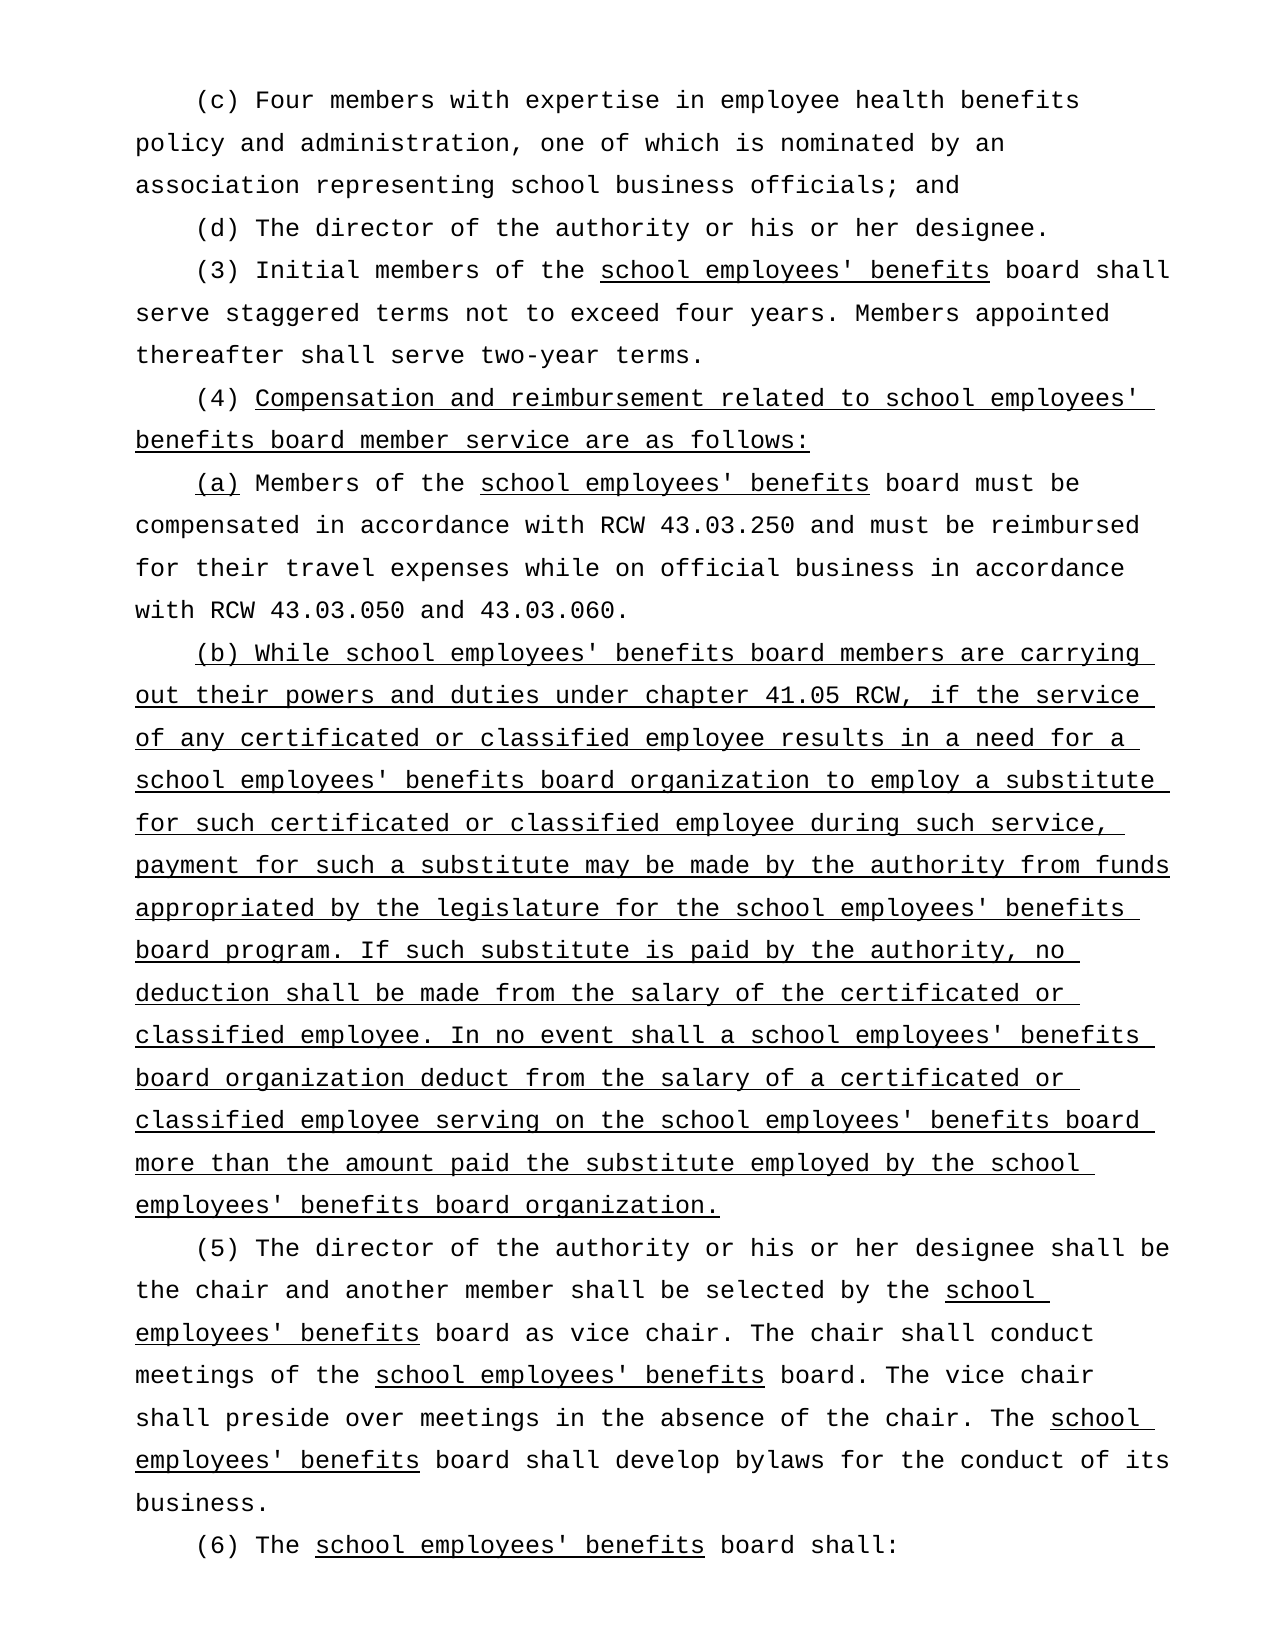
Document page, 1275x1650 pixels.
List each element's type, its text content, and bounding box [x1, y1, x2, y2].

text (b) While school employees' benefits board members are carrying out their powers and duties under chapter 41.05 RCW, if the service of any certificated or classified employee results in a need for a school employees' benefits board organization to employ a substitute for such certificated or classified employee during such service, payment for such a substitute may be made by the authority from funds appropriated by the legislature for the school employees' benefits board program. If such substitute is paid by the authority, no deduction shall be made from the salary of the certificated or classified employee. In no event shall a school employees' benefits board organization deduct from the salary of a certificated or classified employee serving on the school employees' benefits board more than the amount paid the substitute employed by the school employees' benefits board organization. [135, 793, 1170, 876]
text (4) Compensation and reimbursement related to school employees' benefits board member service are as follows: [135, 372, 1170, 457]
text (3) Initial members of the school employees' benefits board shall serve staggered terms not to exceed four years. Members appointed thereafter shall serve two-year terms. [135, 245, 1170, 372]
text (c) Four members with expertise in employee health benefits policy and administration, one of which is nominated by an association representing school business officials; and [135, 75, 1170, 202]
text (b) While school employees' benefits board members are carrying out their powers and duties under chapter 41.05 RCW, if the service of any certificated or classified employee results in a need for a school employees' benefits board organization to employ a substitute for such certificated or classified employee during such service, payment for such a substitute may be made by the authority from funds appropriated by the legislature for the school employees' benefits board program. If such substitute is paid by the authority, no deduction shall be made from the salary of the certificated or classified employee. In no event shall a school employees' benefits board organization deduct from the salary of a certificated or classified employee serving on the school employees' benefits board more than the amount paid the substitute employed by the school employees' benefits board organization. [135, 878, 1170, 1222]
text (5) The director of the authority or his or her designee shall be the chair and another member shall be selected by the school employees' benefits board as vice chair. The chair shall conduct meetings of the school employees' benefits board. The vice chair shall preside over meetings in the absence of the chair. The school employees' benefits board shall develop bylaws for the conduct of its business. [135, 1222, 1170, 1520]
text (6) The school employees' benefits board shall: [135, 1520, 1170, 1562]
text (d) The director of the authority or his or her designee. [135, 202, 1170, 245]
text (b) While school employees' benefits board members are carrying out their powers and duties under chapter 41.05 RCW, if the service of any certificated or classified employee results in a need for a school employees' benefits board organization to employ a substitute for such certificated or classified employee during such service, payment for such a substitute may be made by the authority from funds appropriated by the legislature for the school employees' benefits board program. If such substitute is paid by the authority, no deduction shall be made from the salary of the certificated or classified employee. In no event shall a school employees' benefits board organization deduct from the salary of a certificated or classified employee serving on the school employees' benefits board more than the amount paid the substitute employed by the school employees' benefits board organization. [135, 627, 1170, 791]
text (a) Members of the school employees' benefits board must be compensated in accordance with RCW 43.03.250 and must be reimbursed for their travel expenses while on official business in accordance with RCW 43.03.050 and 43.03.060. [135, 457, 1170, 627]
